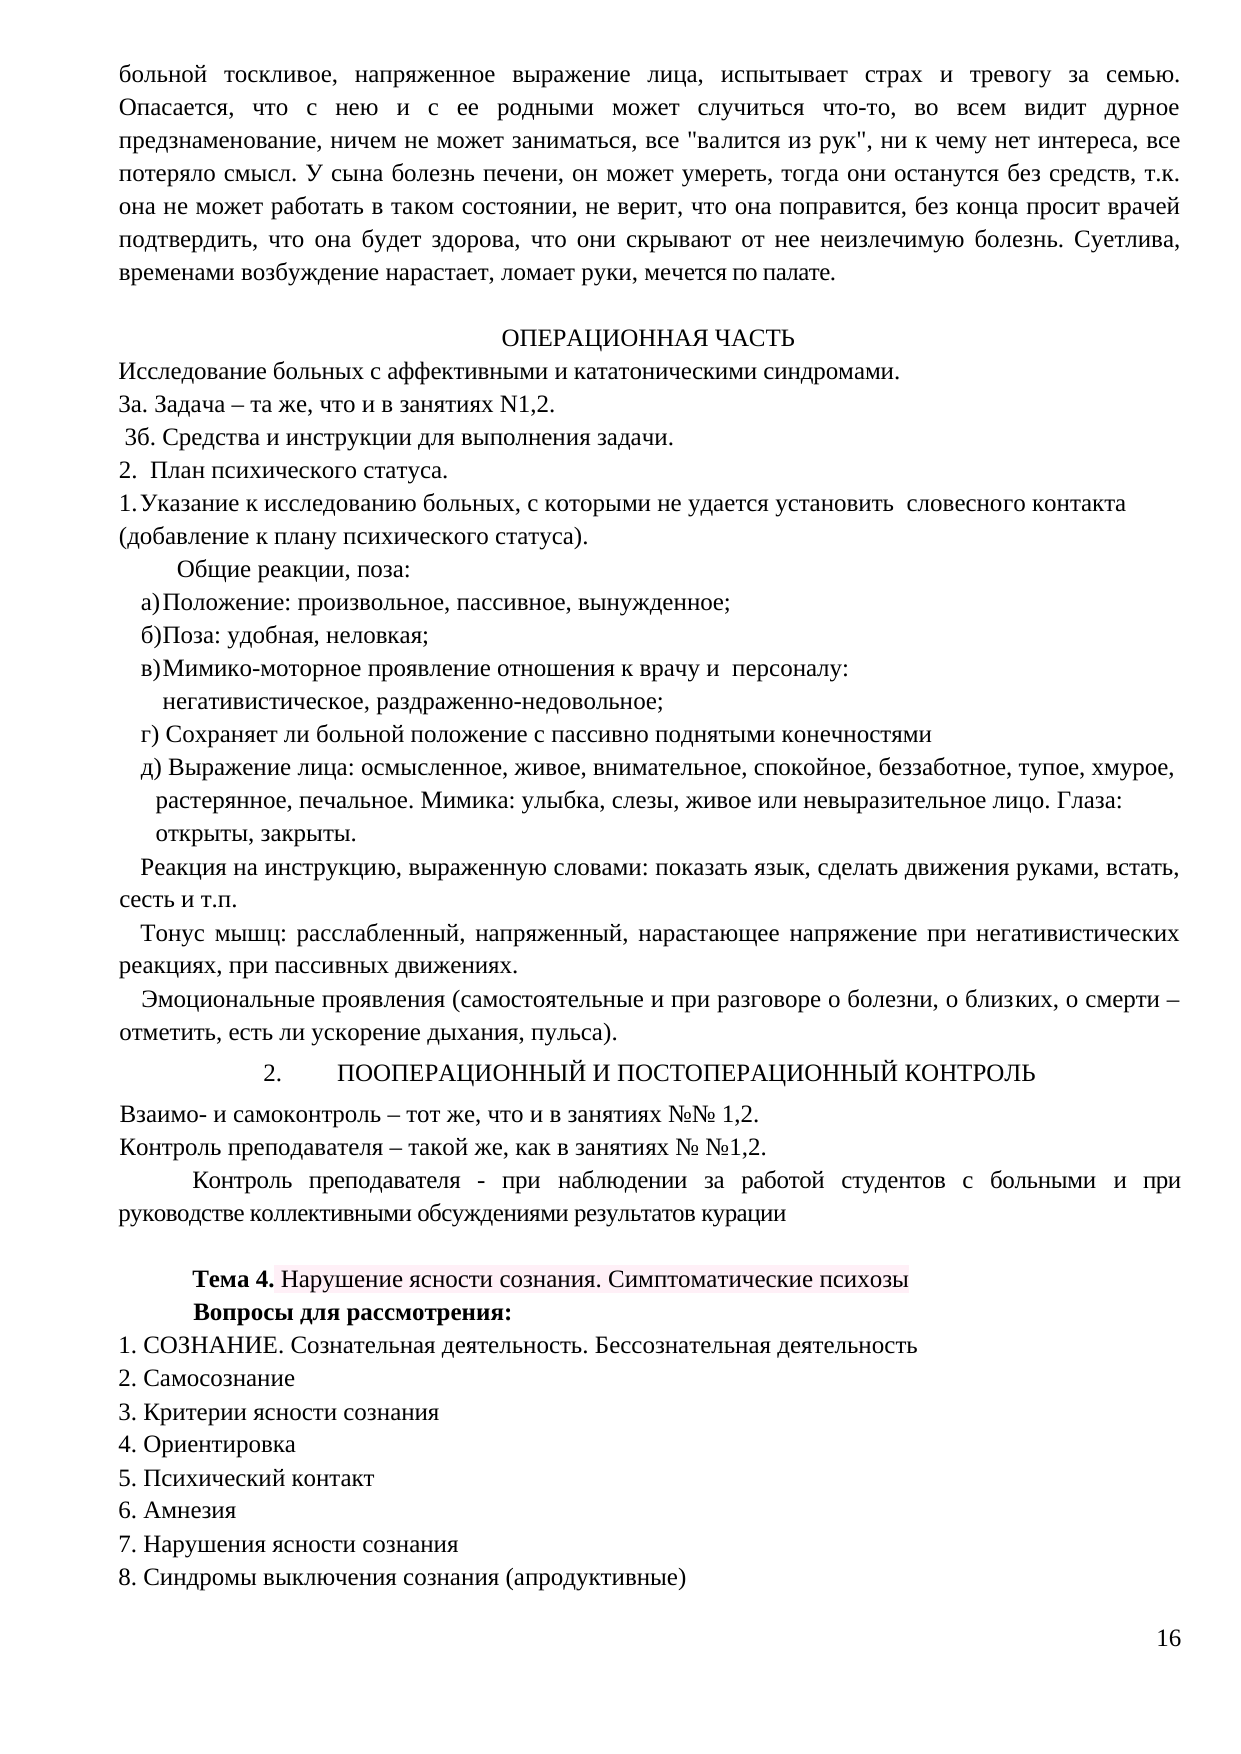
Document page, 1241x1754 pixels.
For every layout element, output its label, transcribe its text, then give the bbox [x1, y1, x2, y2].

text 7. Нарушения ясности сознания [118, 1529, 1181, 1557]
list Вопросы для рассмотрения: [118, 1297, 1181, 1326]
text д) Выражение лица: осмысленное, живое, внимательное, спокойное, беззаботное, тупое, хмурое, растерянное, печальное. Мимика: улыбка, слезы, живое или невыразительное лицо. Глаза: открыты, закрыты. [141, 752, 1181, 847]
text Контроль преподавателя – такой же, как в занятиях № №1,2. [119, 1132, 1181, 1161]
text 3б. Средства и инструкции для выполнения задачи. [118, 422, 1093, 451]
text 4. Ориентировка [118, 1429, 1181, 1458]
text Взаимо- и самоконтроль – тот же, что и в занятиях №№ 1,2. [119, 1099, 1181, 1128]
text 2. Самосознание [118, 1363, 1181, 1392]
text ОПЕРАЦИОННАЯ ЧАСТЬ [118, 323, 1178, 352]
text 3а. Задача – та же, что и в занятиях N1,2. [118, 389, 1100, 418]
text Тема 4. Нарушение ясности сознания. Симптоматические психозы [118, 1264, 1181, 1293]
text б) Поза: удобная, неловкая; [141, 620, 1181, 649]
text Исследование больных с аффективными и кататоническими синдромами. [118, 356, 1178, 385]
text 1. СОЗНАНИЕ. Сознательная деятельность. Бессознательная деятельность [118, 1331, 1181, 1359]
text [119, 59, 1181, 286]
text в) Мимико-моторное проявление отношения к врачу и персоналу: негативистическое, раздраженно-недовольное; [141, 653, 1187, 715]
text Контроль преподавателя - при наблюдении за работой студентов с больными и при руководстве коллективными обсуждениями результатов курации [118, 1165, 1181, 1227]
text 2. План психического статуса. [119, 455, 1181, 484]
text Реакция на инструкцию, выраженную словами: показать язык, сделать движения руками, встать, сесть и т.п. [119, 852, 1181, 913]
text 8. Синдромы выключения сознания (апродуктивные) [118, 1562, 1181, 1590]
text Эмоциональные проявления (самостоятельные и при разговоре о болезни, о близких, о смерти – отметить, есть ли ускорение дыхания, пульса). [119, 984, 1180, 1045]
text 5. Психический контакт [118, 1463, 1181, 1491]
text Общие реакции, поза: [177, 554, 1181, 583]
list Указание к исследованию больных, с которыми не удается установить словесного контакта (добавление к плану психического статуса). [119, 488, 1181, 550]
text 6. Амнезия [118, 1496, 1181, 1524]
list ПООПЕРАЦИОННЫЙ И ПОСТОПЕРАЦИОННЫЙ КОНТРОЛЬ [118, 1058, 1181, 1087]
text 3. Критерии ясности сознания [118, 1397, 1181, 1425]
text а) Положение: произвольное, пассивное, вынужденное; [141, 587, 1181, 616]
text г) Сохраняет ли больной положение с пассивно поднятыми конечностями [141, 719, 1181, 748]
text Тонус мышц: расслабленный, напряженный, нарастающее напряжение при негативистических реакциях, при пассивных движениях. [119, 918, 1180, 979]
